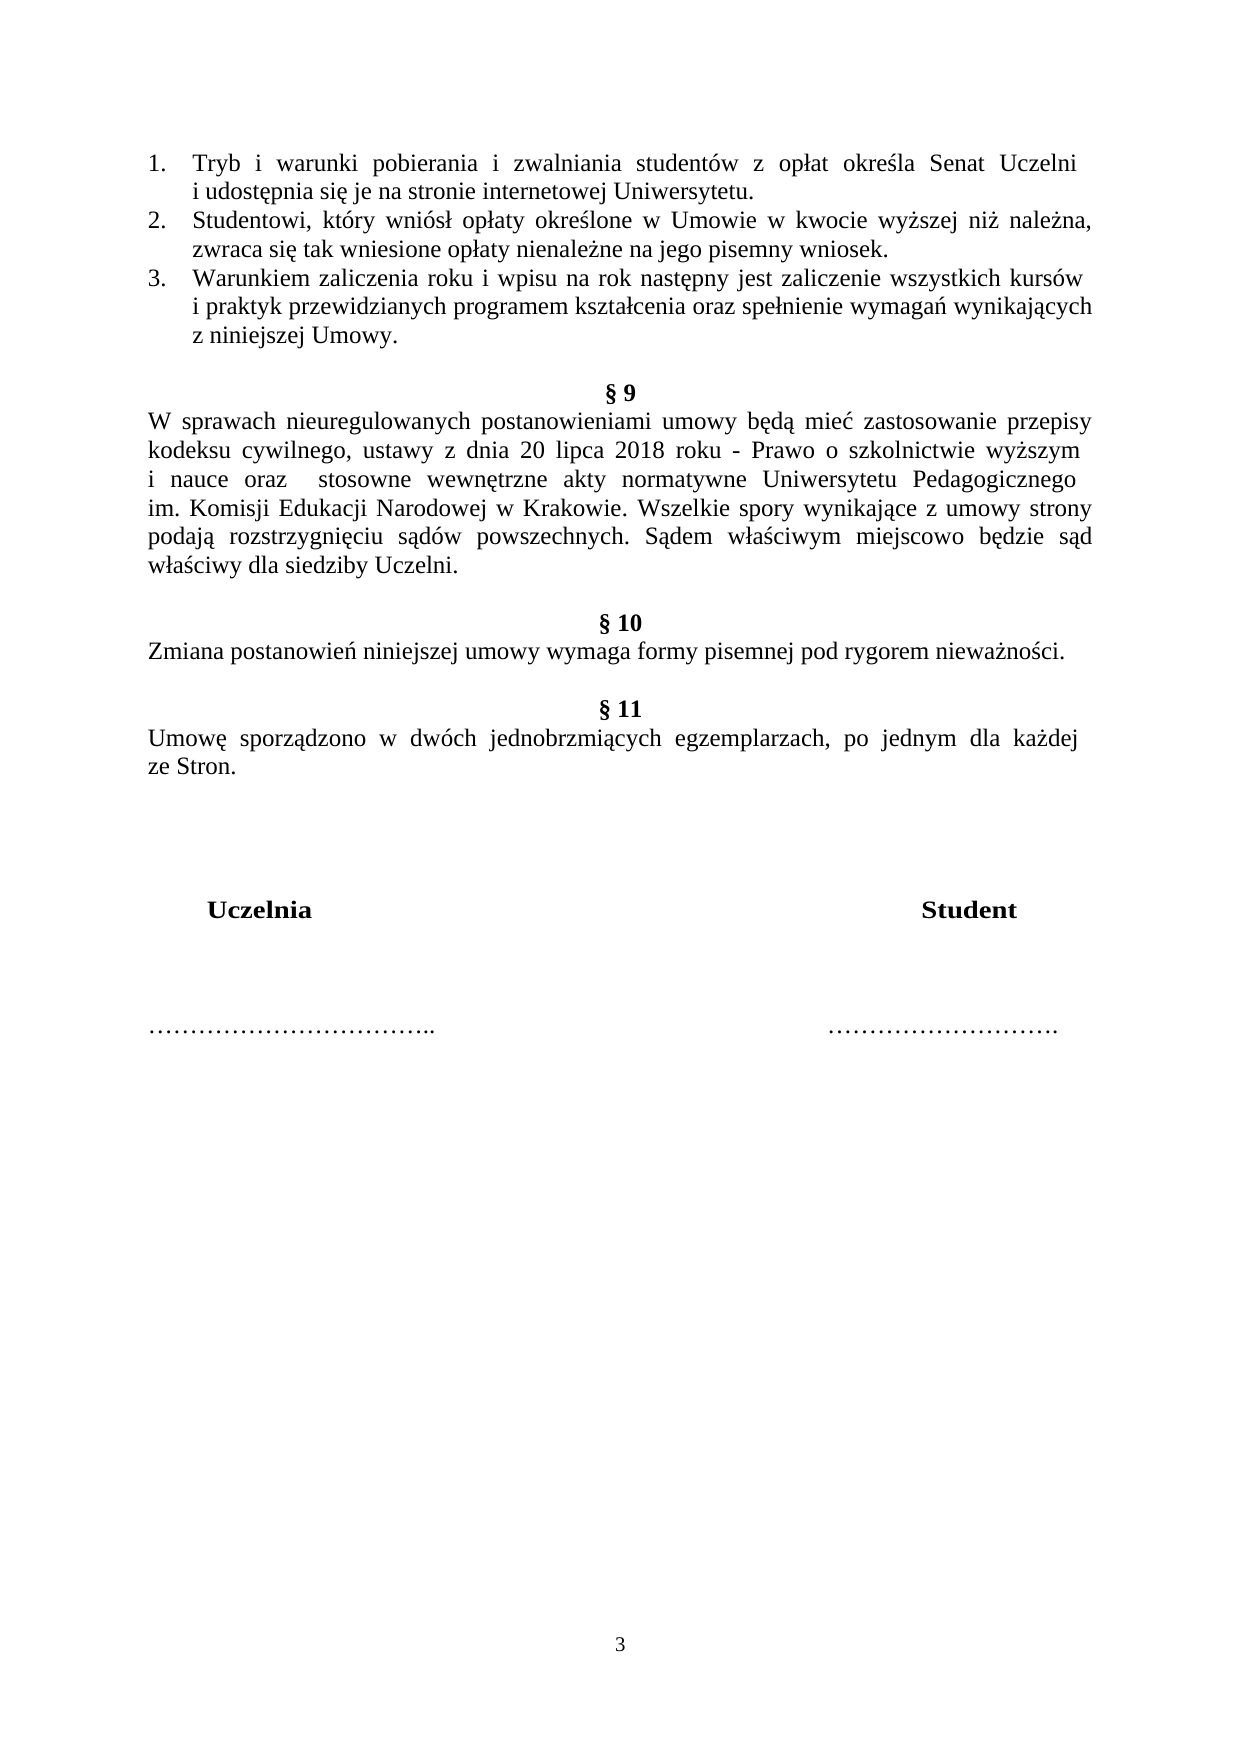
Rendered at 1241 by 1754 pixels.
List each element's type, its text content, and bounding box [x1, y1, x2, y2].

text § 10 [148, 608, 1093, 636]
text Zmiana postanowień niniejszej umowy wymaga formy pisemnej pod rygorem nieważności. [148, 636, 1093, 665]
text Umowę sporządzono w dwóch jednobrzmiących egzemplarzach, po jednym dla każdej ze Stron. [148, 723, 1093, 780]
text Uczelnia Student [207, 895, 1093, 924]
list Warunkiem zaliczenia roku i wpisu na rok następny jest zaliczenie wszystkich kursów i praktyk przewidzianych programem kształcenia oraz spełnienie wymagań wynikających z niniejszej Umowy. [148, 263, 1093, 349]
list Tryb i warunki pobierania i zwalniania studentów z opłat określa Senat Uczelni i udostępnia się je na stronie internetowej Uniwersytetu. [148, 148, 1093, 205]
text § 11 [148, 694, 1093, 723]
text …………………………….. ………………………. [148, 1010, 1093, 1039]
text § 9 [148, 378, 1093, 406]
list Studentowi, który wniósł opłaty określone w Umowie w kwocie wyższej niż należna, zwraca się tak wniesione opłaty nienależne na jego pisemny wniosek. [148, 205, 1093, 263]
text W sprawach nieuregulowanych postanowieniami umowy będą mieć zastosowanie przepisy kodeksu cywilnego, ustawy z dnia 20 lipca 2018 roku - Prawo o szkolnictwie wyższym i nauce oraz stosowne wewnętrzne akty normatywne Uniwersytetu Pedagogicznego im. Komisji Edukacji Narodowej w Krakowie. Wszelkie spory wynikające z umowy strony podają rozstrzygnięciu sądów powszechnych. Sądem właściwym miejscowo będzie sąd właściwy dla siedziby Uczelni. [148, 406, 1093, 579]
